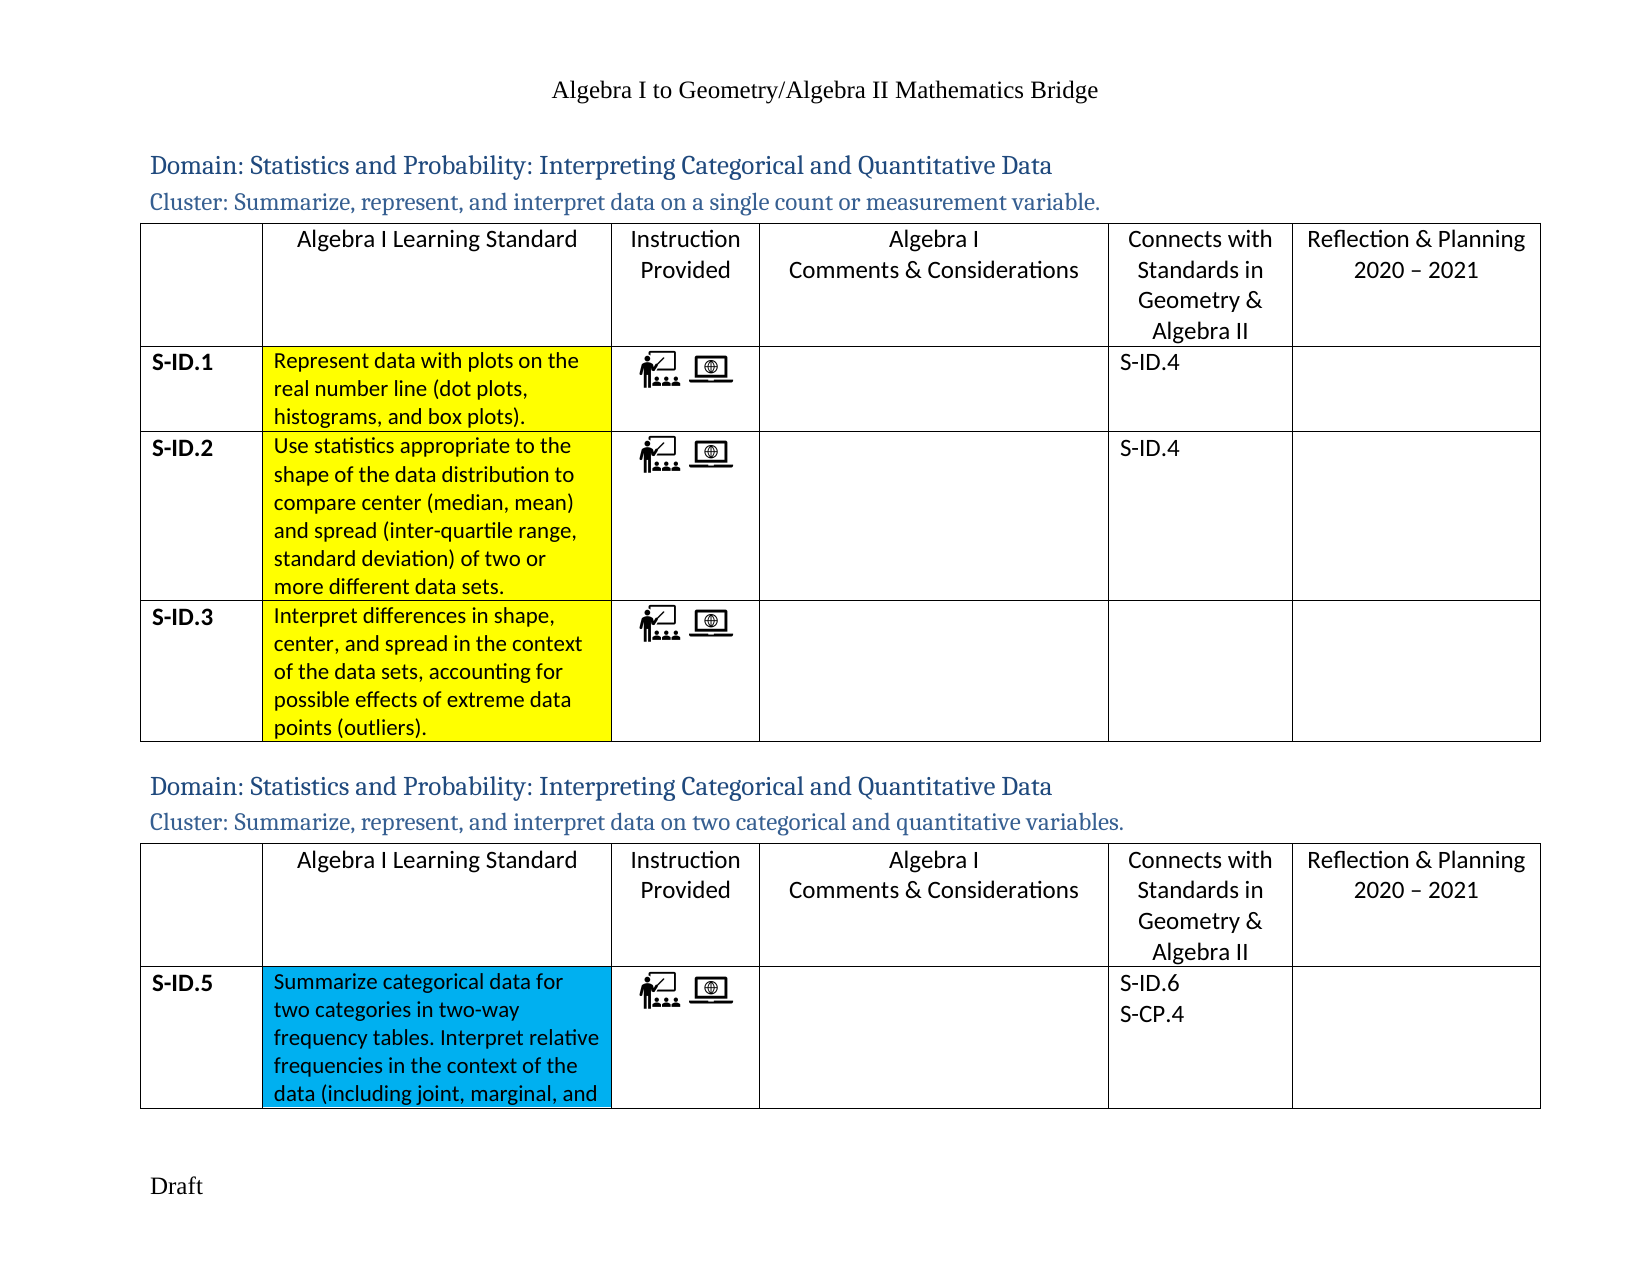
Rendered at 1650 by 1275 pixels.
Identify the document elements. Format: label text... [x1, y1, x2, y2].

table_cell [1293, 432, 1540, 600]
table_header Reflection & Planning 2020 – 2021 [1293, 224, 1540, 346]
table_cell [1293, 347, 1540, 431]
table_header Instruction Provided [612, 224, 759, 346]
subtitle Domain: Statistics and Probability: Interpreting Categorical and Quantitative Data [150, 771, 1500, 802]
table_cell S-ID.4 [1109, 347, 1292, 431]
table_header [141, 224, 262, 346]
table_header Algebra I Comments & Considerations [760, 844, 1108, 966]
subtitle Domain: Statistics and Probability: Interpreting Categorical and Quantitative Data [150, 150, 1500, 181]
picture [688, 967, 734, 1013]
table_cell [1293, 967, 1540, 1107]
table_cell S-ID.1 [141, 347, 262, 431]
table_header Connects with Standards in Geometry & Algebra II [1109, 224, 1292, 346]
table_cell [263, 967, 611, 1107]
table_cell [612, 432, 759, 600]
table_cell [760, 347, 1108, 431]
table_header Connects with Standards in Geometry & Algebra II [1109, 844, 1292, 966]
table_cell [612, 601, 759, 741]
picture [637, 600, 683, 646]
table_cell S-ID.5 [141, 967, 262, 1107]
picture [637, 431, 683, 477]
table_header Algebra I Learning Standard [263, 224, 611, 346]
table_header Instruction Provided [612, 844, 759, 966]
table_header [141, 844, 262, 966]
table_cell [1109, 601, 1292, 741]
table_header Reflection & Planning 2020 – 2021 [1293, 844, 1540, 966]
table_cell S-ID.2 [141, 432, 262, 600]
table_cell S-ID.4 [1109, 432, 1292, 600]
table_cell [612, 967, 759, 1107]
table_header Algebra I Comments & Considerations [760, 224, 1108, 346]
picture [688, 346, 734, 392]
table_header Algebra I Learning Standard [263, 844, 611, 966]
table_cell S-ID.6 S-CP.4 [1109, 967, 1292, 1107]
table_cell Interpret differences in shape, center, and spread in the context of the data sets, accounting for possible effects of extreme data points (outliers). [263, 601, 611, 741]
table_cell Represent data with plots on the real number line (dot plots, histograms, and box plots). [263, 347, 611, 431]
table_cell Use statistics appropriate to the shape of the data distribution to compare center (median, mean) and spread (inter-quartile range, standard deviation) of two or more different data sets. [263, 432, 611, 600]
picture [637, 346, 683, 392]
table_cell S-ID.3 [141, 601, 262, 741]
picture [688, 431, 734, 477]
picture [637, 967, 683, 1013]
table_cell [760, 967, 1108, 1107]
picture [688, 600, 734, 646]
table_cell [612, 347, 759, 431]
table_cell [760, 601, 1108, 741]
subtitle Cluster: Summarize, represent, and interpret data on two categorical and quantitative variables. [150, 808, 1500, 837]
table_cell [1293, 601, 1540, 741]
table_cell [760, 432, 1108, 600]
subtitle Cluster: Summarize, represent, and interpret data on a single count or measurement variable. [150, 187, 1500, 216]
